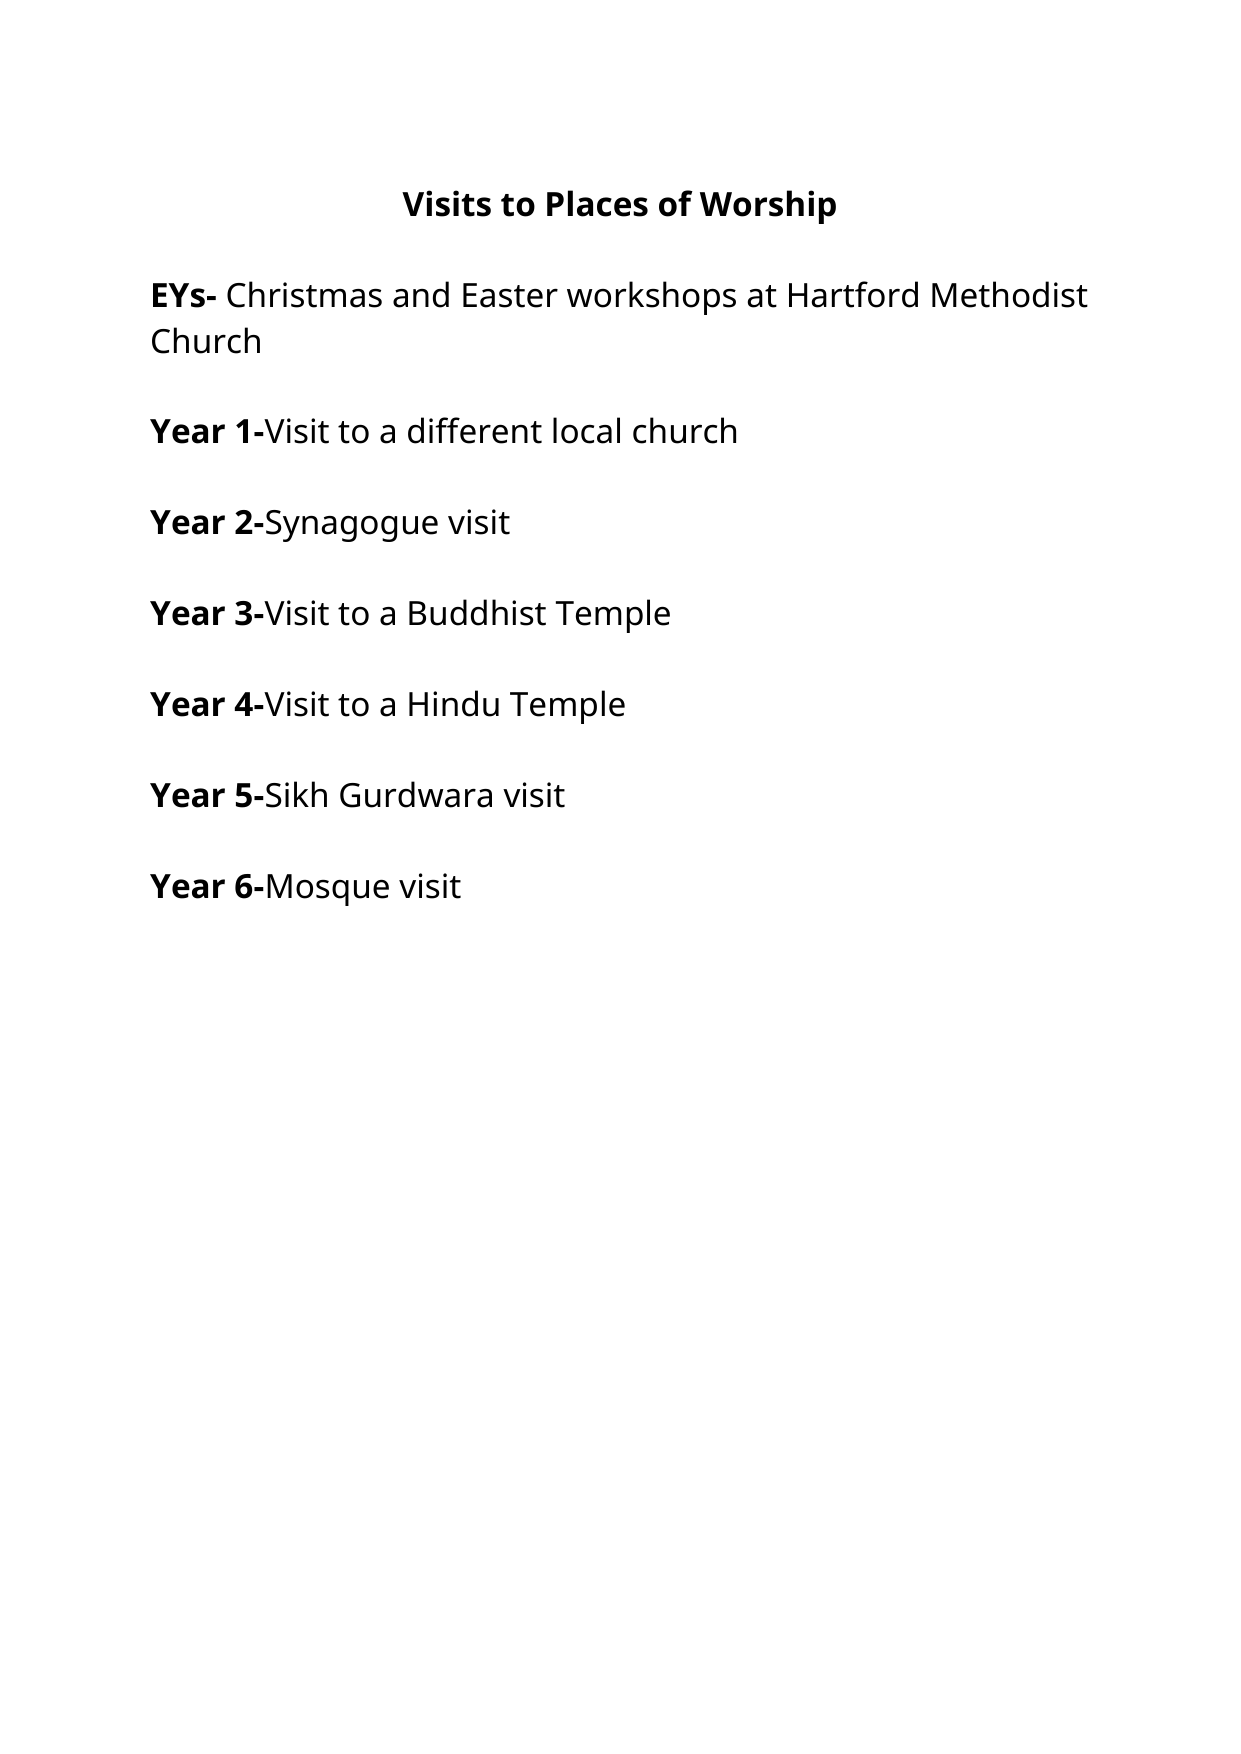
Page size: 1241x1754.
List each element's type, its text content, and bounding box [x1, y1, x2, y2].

text Visits to Places of Worship [150, 181, 1090, 227]
text Year 1-Visit to a different local church [150, 408, 1090, 454]
text Year 6-Mosque visit [150, 862, 1090, 908]
text Year 2-Synagogue visit [150, 499, 1090, 544]
text Year 5-Sikh Gurdwara visit [150, 772, 1090, 817]
text Year 4-Visit to a Hindu Temple [150, 681, 1090, 726]
text Year 3-Visit to a Buddhist Temple [150, 590, 1090, 635]
text EYs- Christmas and Easter workshops at Hartford Methodist Church [150, 272, 1090, 363]
